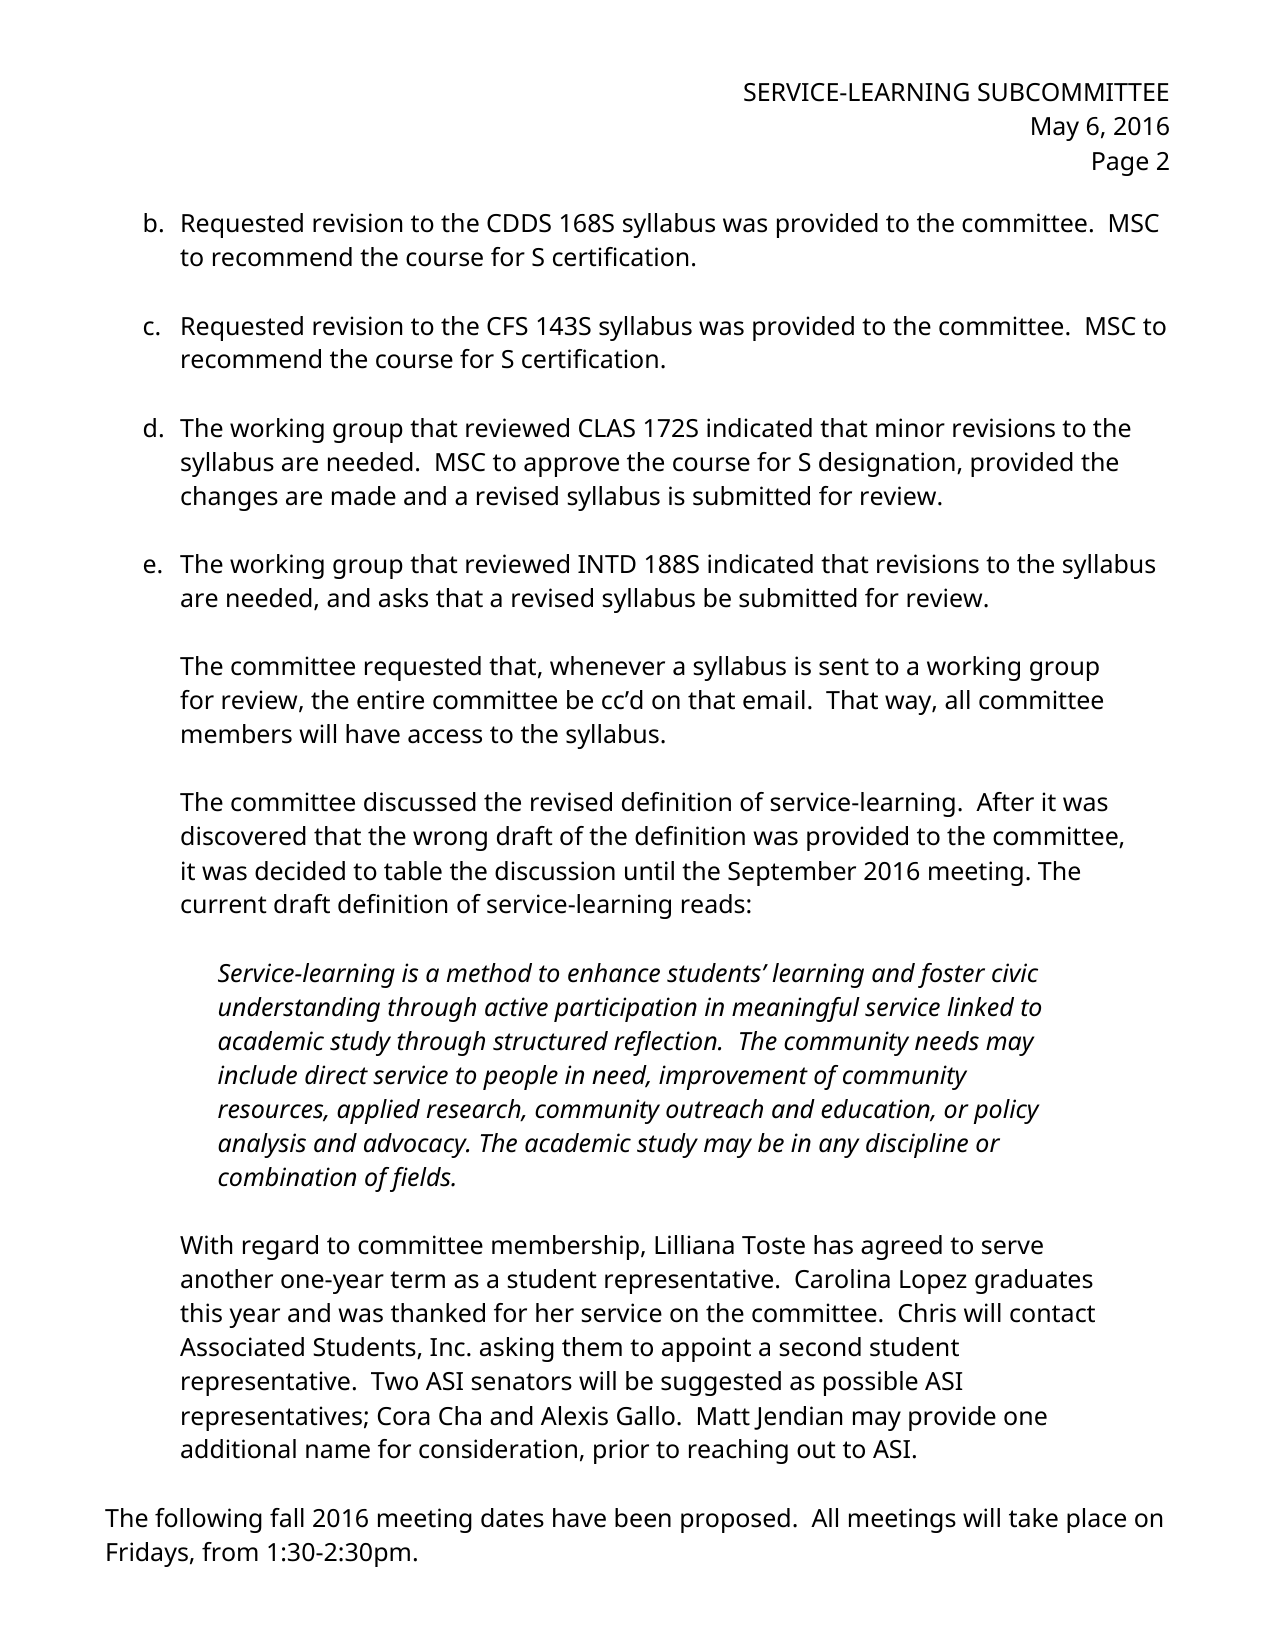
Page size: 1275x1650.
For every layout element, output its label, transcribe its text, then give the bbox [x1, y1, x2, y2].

list Service-learning is a method to enhance students’ learning and foster civic understanding through active participation in meaningful service linked to academic study through structured reflection. The community needs may include direct service to people in need, improvement of community resources, applied research, community outreach and education, or policy analysis and advocacy. The academic study may be in any discipline or combination of fields. [217, 955, 1080, 1194]
list Requested revision to the CFS 143S syllabus was provided to the committee. MSC to recommend the course for S certification. [142, 308, 1170, 376]
list The committee discussed the revised definition of service-learning. After it was discovered that the wrong draft of the definition was provided to the committee, it was decided to table the discussion until the September 2016 meeting. The current draft definition of service-learning reads: [142, 785, 1170, 921]
list The working group that reviewed INTD 188S indicated that revisions to the syllabus are needed, and asks that a revised syllabus be submitted for review. [142, 547, 1170, 615]
list The committee requested that, whenever a syllabus is sent to a working group for review, the entire committee be cc’d on that email. That way, all committee members will have access to the syllabus. [142, 649, 1170, 751]
list Requested revision to the CDDS 168S syllabus was provided to the committee. MSC to recommend the course for S certification. [142, 206, 1170, 274]
list The working group that reviewed CLAS 172S indicated that minor revisions to the syllabus are needed. MSC to approve the course for S designation, provided the changes are made and a revised syllabus is submitted for review. [142, 410, 1170, 512]
list With regard to committee membership, Lilliana Toste has agreed to serve another one-year term as a student representative. Carolina Lopez graduates this year and was thanked for her service on the committee. Chris will contact Associated Students, Inc. asking them to appoint a second student representative. Two ASI senators will be suggested as possible ASI representatives; Cora Cha and Alexis Gallo. Matt Jendian may provide one additional name for consideration, prior to reaching out to ASI. [142, 1228, 1170, 1466]
text The following fall 2016 meeting dates have been proposed. All meetings will take place on Fridays, from 1:30-2:30pm. [105, 1500, 1170, 1568]
